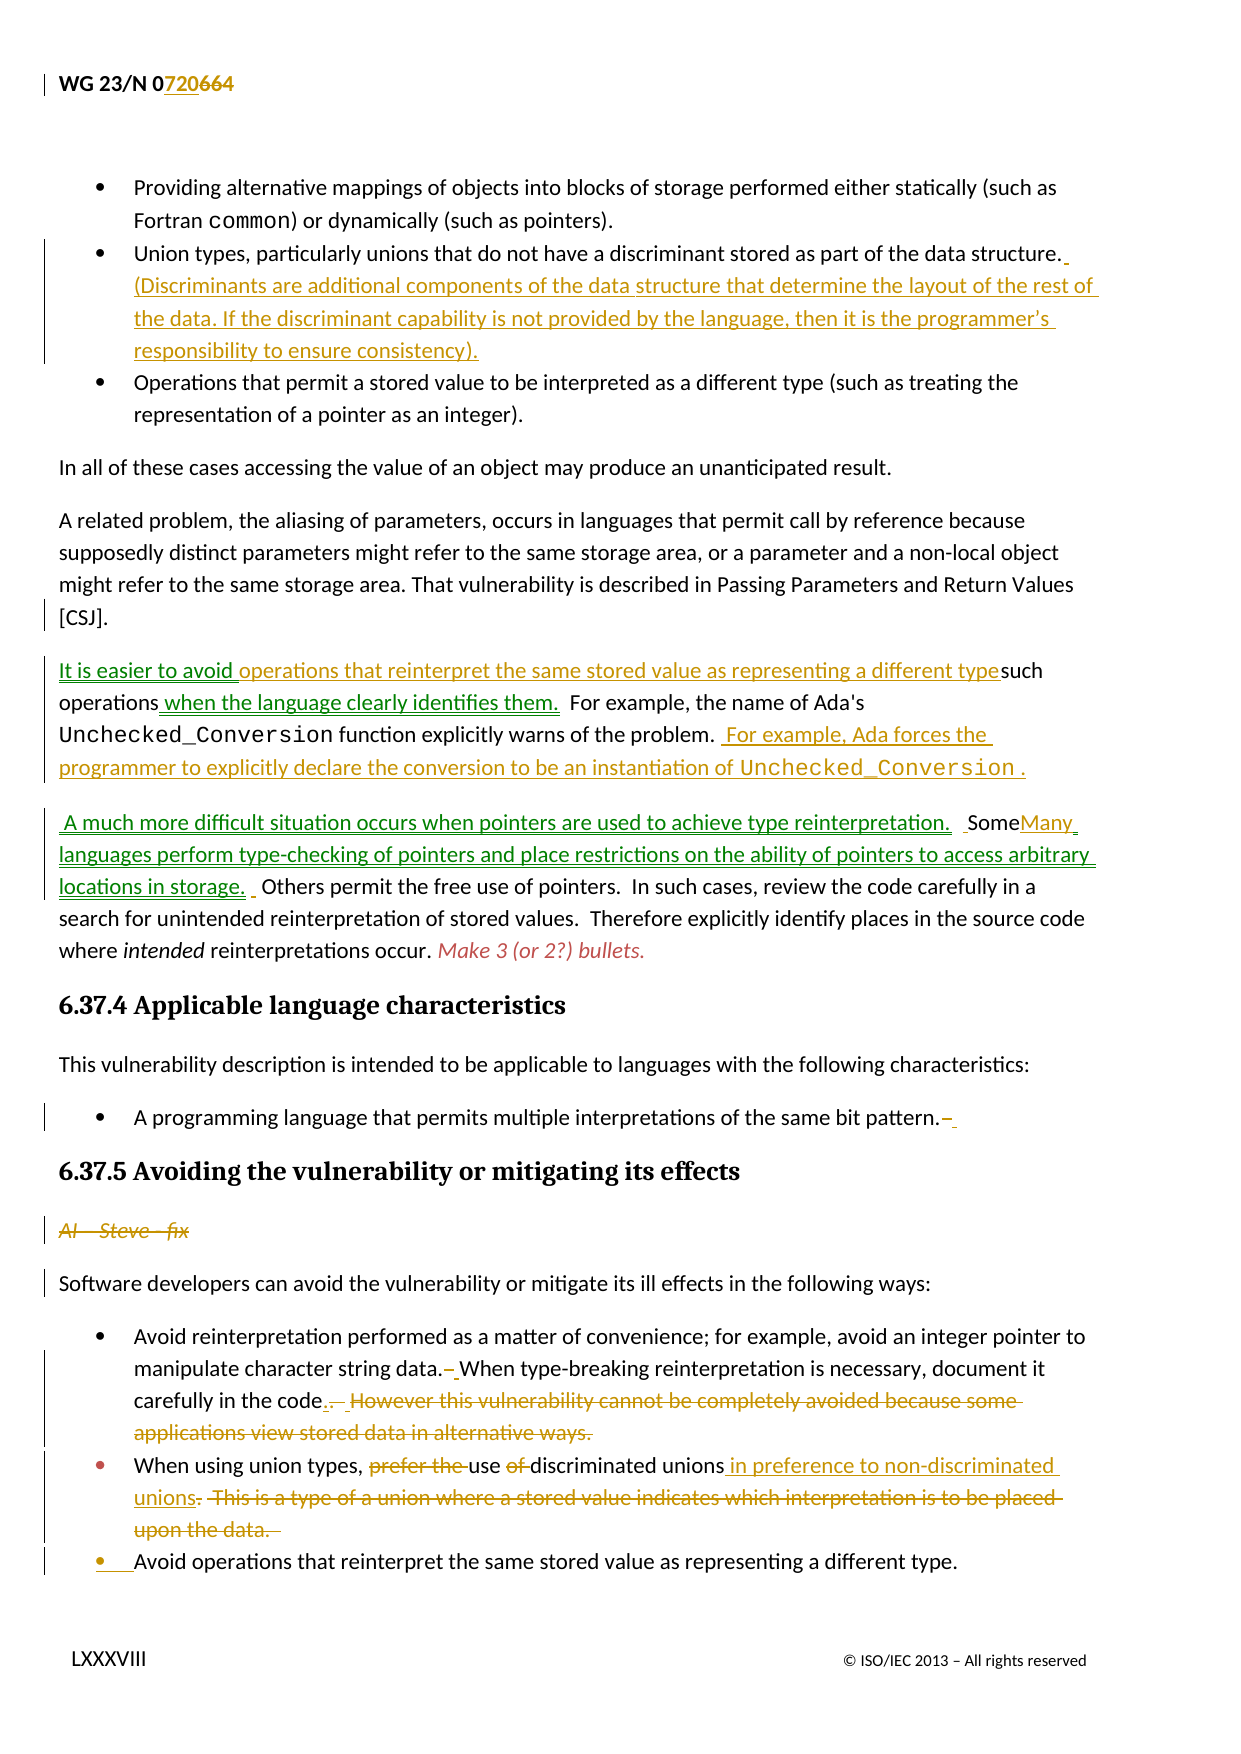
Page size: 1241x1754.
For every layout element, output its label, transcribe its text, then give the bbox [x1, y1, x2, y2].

text In all of these cases accessing the value of an object may produce an unanticipated result. [58, 453, 1099, 481]
list Union types, particularly unions that do not have a discriminant stored as part of the data structure. [96, 239, 1099, 364]
list A programming language that permits multiple interpretations of the same bit pattern. [96, 1103, 1099, 1131]
list Operations that permit a stored value to be interpreted as a different type (such as treating the representation of a pointer as an integer). [96, 368, 1099, 428]
subtitle 6.37.5 Avoiding the vulnerability or mitigating its effects [58, 1156, 1099, 1187]
subtitle 6.37.4 Applicable language characteristics [58, 990, 1099, 1021]
list Avoid reinterpretation performed as a matter of convenience; for example, avoid an integer pointer to manipulate character string data.When type-breaking reinterpretation is necessary, document it carefully in the code [96, 1322, 1099, 1447]
text This vulnerability description is intended to be applicable to languages with the following characteristics: [58, 1050, 1099, 1078]
list Avoid operations that reinterpret the same stored value as representing a different type. [96, 1547, 1099, 1575]
text Software developers can avoid the vulnerability or mitigate its ill effects in the following ways: [58, 1269, 1099, 1297]
list Providing alternative mappings of objects into blocks of storage performed either statically (such as Fortran common) or dynamically (such as pointers). [96, 173, 1099, 235]
text A related problem, the aliasing of parameters, occurs in languages that permit call by reference because supposedly distinct parameters might refer to the same storage area, or a parameter and a non-local object might refer to the same storage area. That vulnerability is described in Passing Parameters and Return Values [CSJ]. [58, 506, 1099, 631]
list When using union types, use discriminated unions [96, 1451, 1099, 1543]
